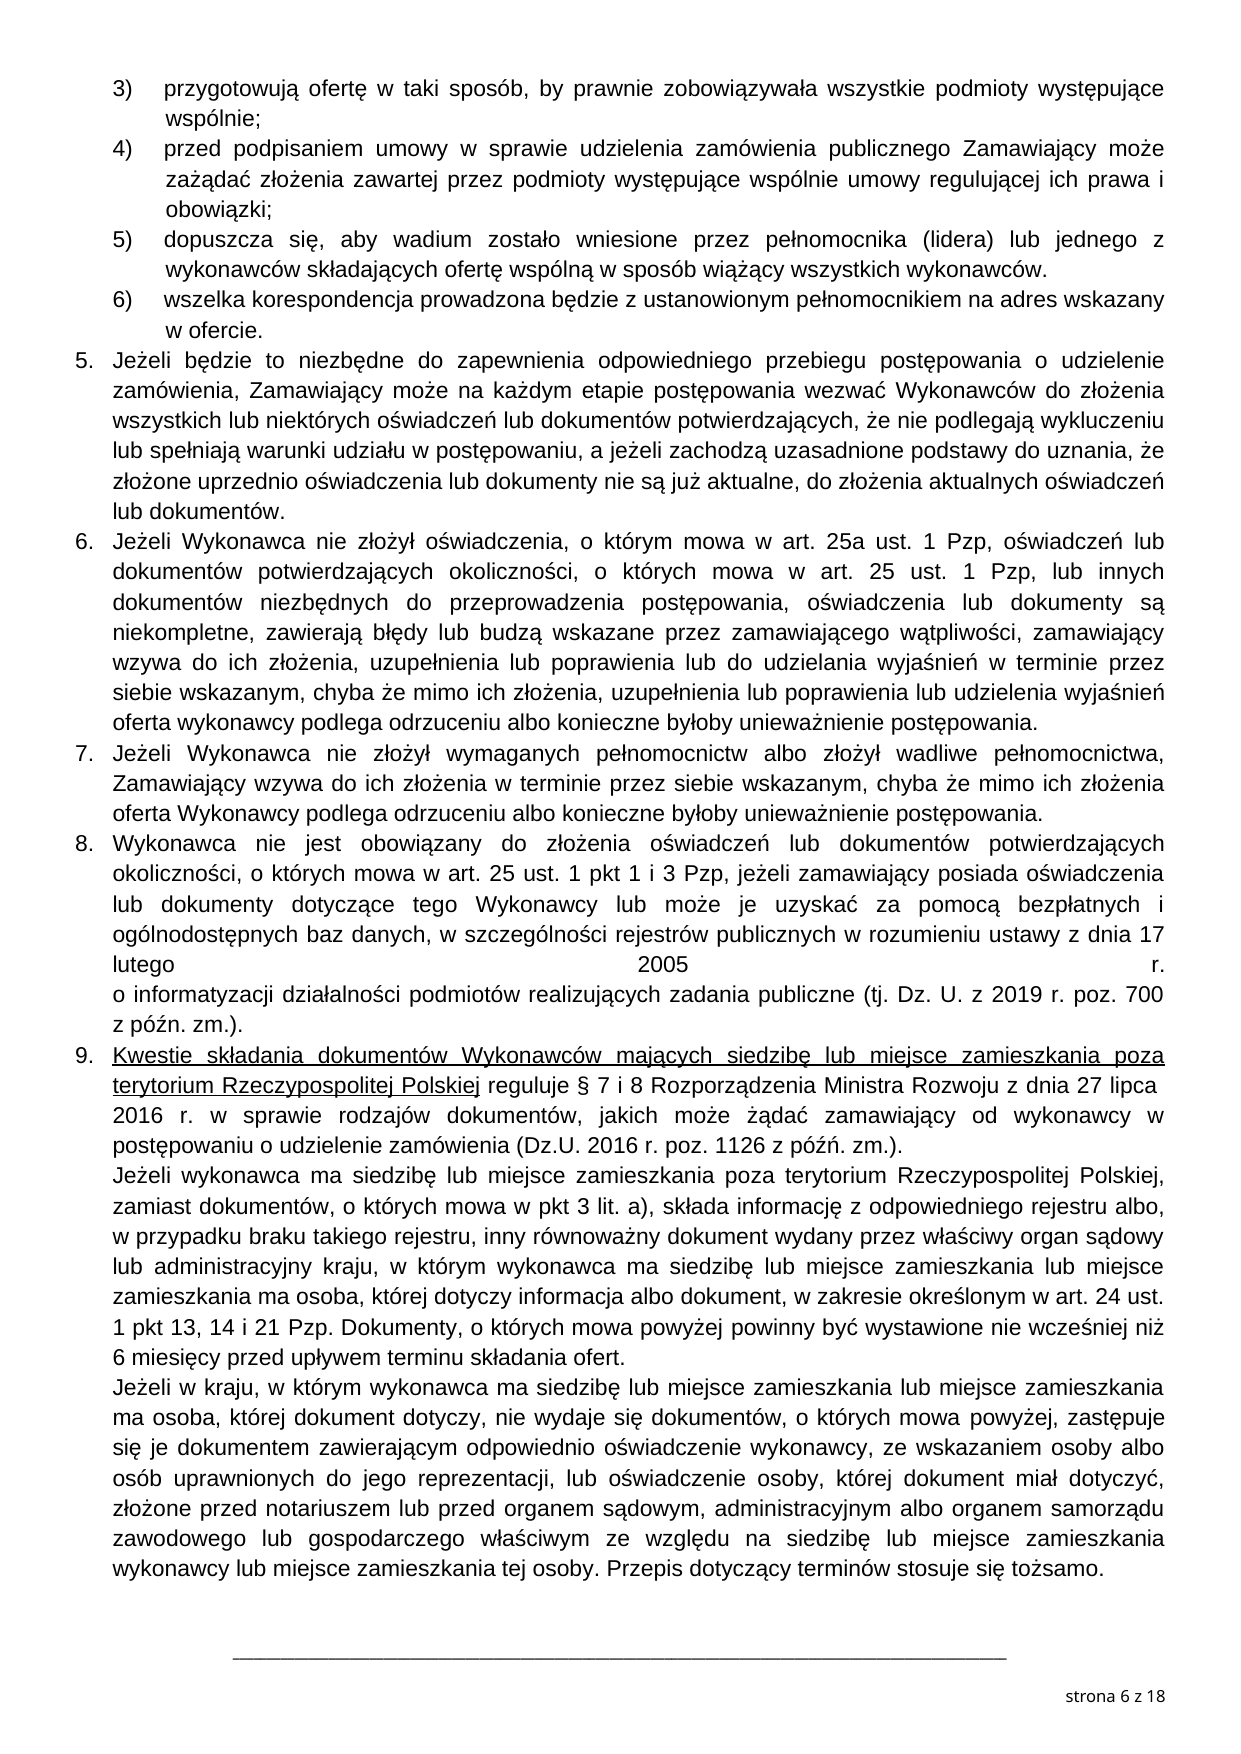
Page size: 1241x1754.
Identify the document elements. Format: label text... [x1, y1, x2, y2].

list Jeżeli Wykonawca nie złożył oświadczenia, o którym mowa w art. 25a ust. 1 Pzp, oświadczeń lub dokumentów potwierdzających okoliczności, o których mowa w art. 25 ust. 1 Pzp, lub innych dokumentów niezbędnych do przeprowadzenia postępowania, oświadczenia lub dokumenty są niekompletne, zawierają błędy lub budzą wskazane przez zamawiającego wątpliwości, zamawiający wzywa do ich złożenia, uzupełnienia lub poprawienia lub do udzielania wyjaśnień w terminie przez siebie wskazanym, chyba że mimo ich złożenia, uzupełnienia lub poprawienia lub udzielenia wyjaśnień oferta wykonawcy podlega odrzuceniu albo konieczne byłoby unieważnienie postępowania. [75, 528, 1165, 736]
list Wykonawca nie jest obowiązany do złożenia oświadczeń lub dokumentów potwierdzających okoliczności, o których mowa w art. 25 ust. 1 pkt 1 i 3 Pzp, jeżeli zamawiający posiada oświadczenia lub dokumenty dotyczące tego Wykonawcy lub może je uzyskać za pomocą bezpłatnych i ogólnodostępnych baz danych, w szczególności rejestrów publicznych w rozumieniu ustawy z dnia 17 lutego 2005 r. o informatyzacji działalności podmiotów realizujących zadania publiczne (tj. Dz. U. z 2019 r. poz. 700 z późn. zm.). [75, 830, 1165, 1038]
text Jeżeli w kraju, w którym wykonawca ma siedzibę lub miejsce zamieszkania lub miejsce zamieszkania ma osoba, której dokument dotyczy, nie wydaje się dokumentów, o których mowa powyżej, zastępuje się je dokumentem zawierającym odpowiednio oświadczenie wykonawcy, ze wskazaniem osoby albo osób uprawnionych do jego reprezentacji, lub oświadczenie osoby, której dokument miał dotyczyć, złożone przed notariuszem lub przed organem sądowym, administracyjnym albo organem samorządu zawodowego lub gospodarczego właściwym ze względu na siedzibę lub miejsce zamieszkania wykonawcy lub miejsce zamieszkania tej osoby. Przepis dotyczący terminów stosuje się tożsamo. [112, 1374, 1165, 1582]
text Jeżeli wykonawca ma siedzibę lub miejsce zamieszkania poza terytorium Rzeczypospolitej Polskiej, zamiast dokumentów, o których mowa w pkt 3 lit. a), składa informację z odpowiedniego rejestru albo, w przypadku braku takiego rejestru, inny równoważny dokument wydany przez właściwy organ sądowy lub administracyjny kraju, w którym wykonawca ma siedzibę lub miejsce zamieszkania lub miejsce zamieszkania ma osoba, której dotyczy informacja albo dokument, w zakresie określonym w art. 24 ust. 1 pkt 13, 14 i 21 Pzp. Dokumenty, o których mowa powyżej powinny być wystawione nie wcześniej niż 6 miesięcy przed upływem terminu składania ofert. [112, 1162, 1165, 1370]
list Jeżeli Wykonawca nie złożył wymaganych pełnomocnictw albo złożył wadliwe pełnomocnictwa, Zamawiający wzywa do ich złożenia w terminie przez siebie wskazanym, chyba że mimo ich złożenia oferta Wykonawcy podlega odrzuceniu albo konieczne byłoby unieważnienie postępowania. [75, 739, 1165, 826]
list przed podpisaniem umowy w sprawie udzielenia zamówienia publicznego Zamawiający może zażądać złożenia zawartej przez podmioty występujące wspólnie umowy regulującej ich prawa i obowiązki; [112, 135, 1165, 222]
list Jeżeli będzie to niezbędne do zapewnienia odpowiedniego przebiegu postępowania o udzielenie zamówienia, Zamawiający może na każdym etapie postępowania wezwać Wykonawców do złożenia wszystkich lub niektórych oświadczeń lub dokumentów potwierdzających, że nie podlegają wykluczeniu lub spełniają warunki udziału w postępowaniu, a jeżeli zachodzą uzasadnione podstawy do uznania, że złożone uprzednio oświadczenia lub dokumenty nie są już aktualne, do złożenia aktualnych oświadczeń lub dokumentów. [75, 347, 1165, 524]
list wszelka korespondencja prowadzona będzie z ustanowionym pełnomocnikiem na adres wskazany w ofercie. [112, 286, 1165, 343]
list Kwestie składania dokumentów Wykonawców mających siedzibę lub miejsce zamieszkania poza terytorium Rzeczypospolitej Polskiej reguluje § 7 i 8 Rozporządzenia Ministra Rozwoju z dnia 27 lipca 2016 r. w sprawie rodzajów dokumentów, jakich może żądać zamawiający od wykonawcy w postępowaniu o udzielenie zamówienia (Dz.U. 2016 r. poz. 1126 z późń. zm.). [75, 1042, 1165, 1159]
list przygotowują ofertę w taki sposób, by prawnie zobowiązywała wszystkie podmioty występujące wspólnie; [112, 75, 1165, 132]
list dopuszcza się, aby wadium zostało wniesione przez pełnomocnika (lidera) lub jednego z wykonawców składających ofertę wspólną w sposób wiążący wszystkich wykonawców. [112, 226, 1165, 283]
